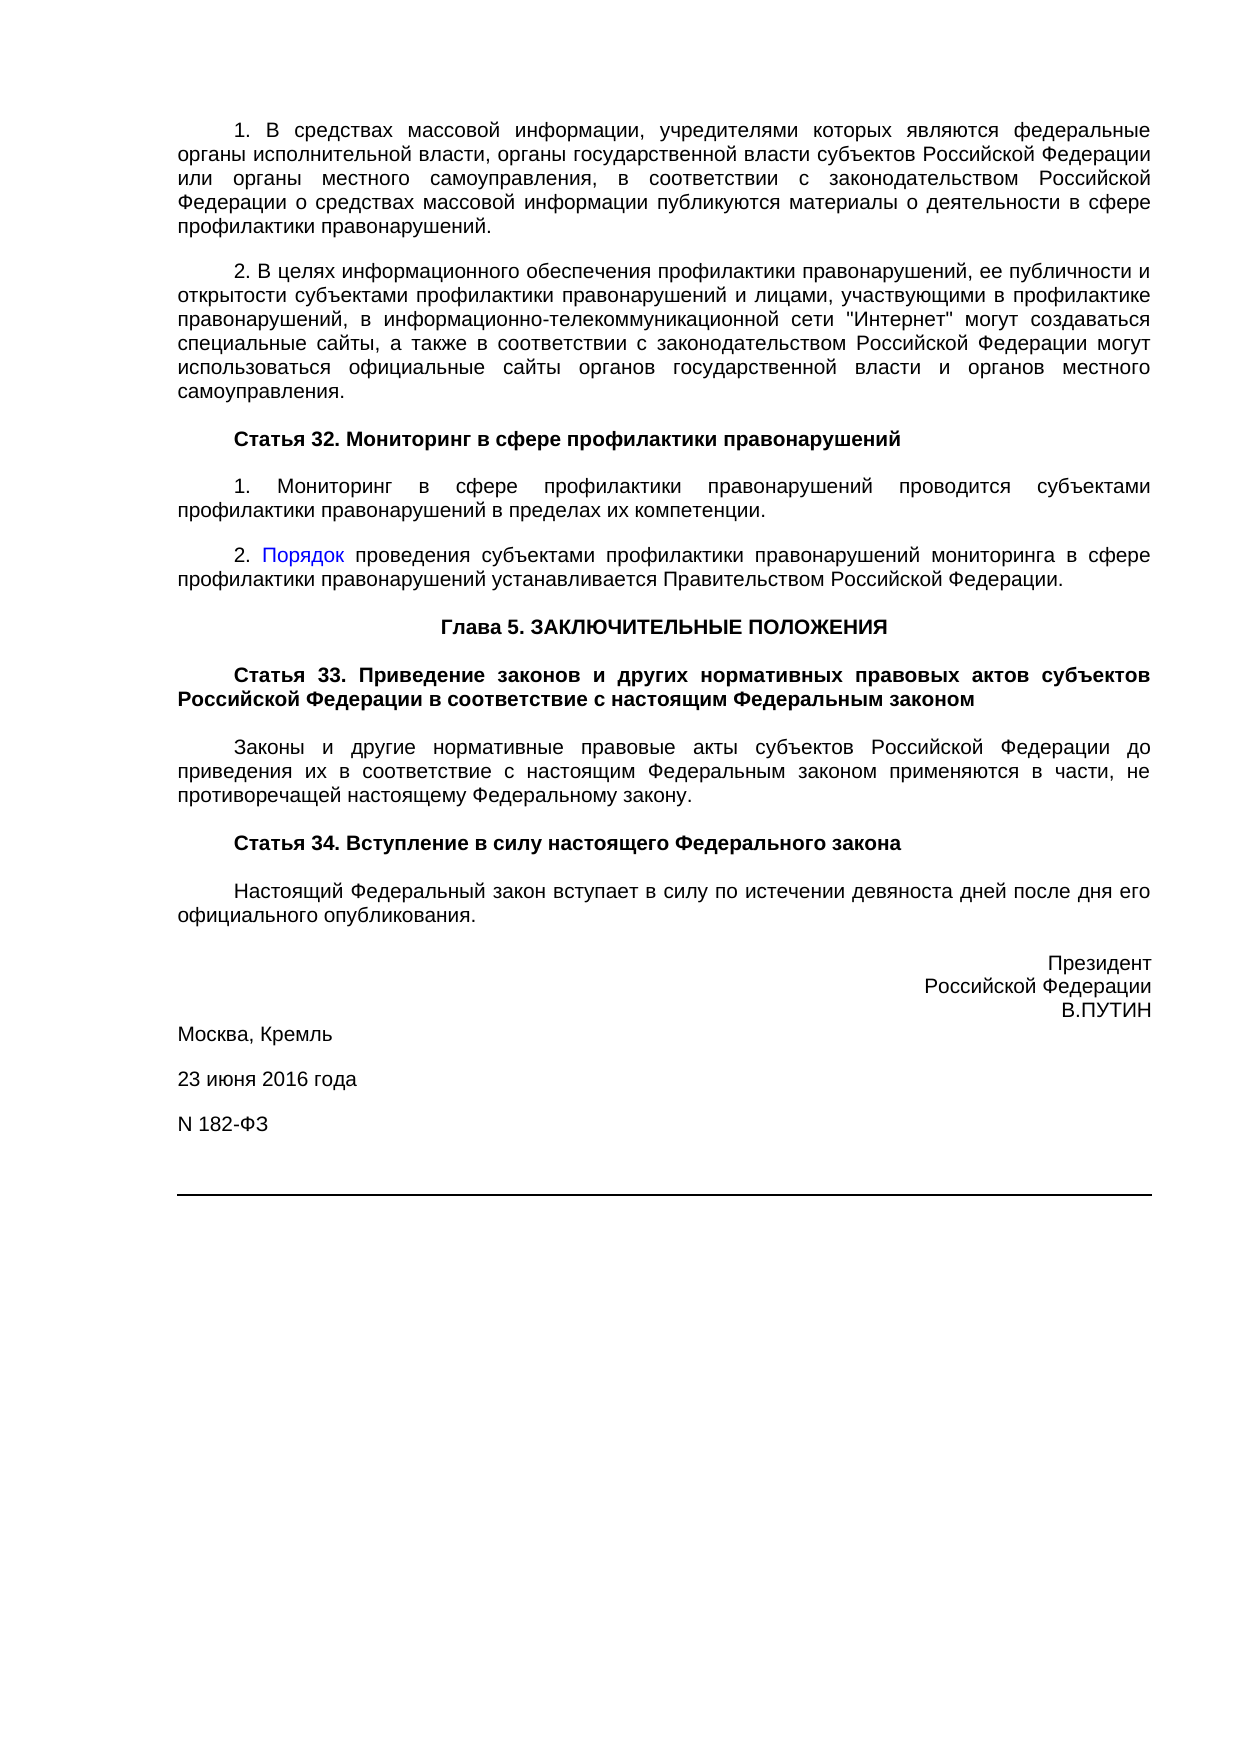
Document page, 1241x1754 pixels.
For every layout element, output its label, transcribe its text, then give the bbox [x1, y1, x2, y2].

text 1. В средствах массовой информации, учредителями которых являются федеральные органы исполнительной власти, органы государственной власти субъектов Российской Федерации или органы местного самоуправления, в соответствии с законодательством Российской Федерации о средствах массовой информации публикуются материалы о деятельности в сфере профилактики правонарушений. [177, 118, 1152, 238]
text 2. В целях информационного обеспечения профилактики правонарушений, ее публичности и открытости субъектами профилактики правонарушений и лицами, участвующими в профилактике правонарушений, в информационно-телекоммуникационной сети "Интернет" могут создаваться специальные сайты, а также в соответствии с законодательством Российской Федерации могут использоваться официальные сайты органов государственной власти и органов местного самоуправления. [177, 259, 1152, 402]
text Российской Федерации [177, 974, 1152, 998]
title Статья 33. Приведение законов и других нормативных правовых актов субъектов Российской Федерации в соответствие с настоящим Федеральным законом [177, 663, 1152, 711]
text 1. Мониторинг в сфере профилактики правонарушений проводится субъектами профилактики правонарушений в пределах их компетенции. [177, 474, 1152, 522]
title Статья 34. Вступление в силу настоящего Федерального закона [177, 831, 1152, 854]
text 23 июня 2016 года [177, 1067, 1152, 1091]
text В.ПУТИН [177, 998, 1152, 1022]
text 2. Порядок проведения субъектами профилактики правонарушений мониторинга в сфере профилактики правонарушений устанавливается Правительством Российской Федерации. [177, 543, 1152, 591]
text Настоящий Федеральный закон вступает в силу по истечении девяноста дней после дня его официального опубликования. [177, 878, 1152, 926]
title Глава 5. ЗАКЛЮЧИТЕЛЬНЫЕ ПОЛОЖЕНИЯ [177, 615, 1152, 639]
text Законы и другие нормативные правовые акты субъектов Российской Федерации до приведения их в соответствие с настоящим Федеральным законом применяются в части, не противоречащей настоящему Федеральному закону. [177, 735, 1152, 807]
text Москва, Кремль [177, 1022, 1152, 1046]
title Статья 32. Мониторинг в сфере профилактики правонарушений [177, 426, 1152, 450]
text N 182-ФЗ [177, 1112, 1152, 1136]
text Президент [177, 950, 1152, 974]
